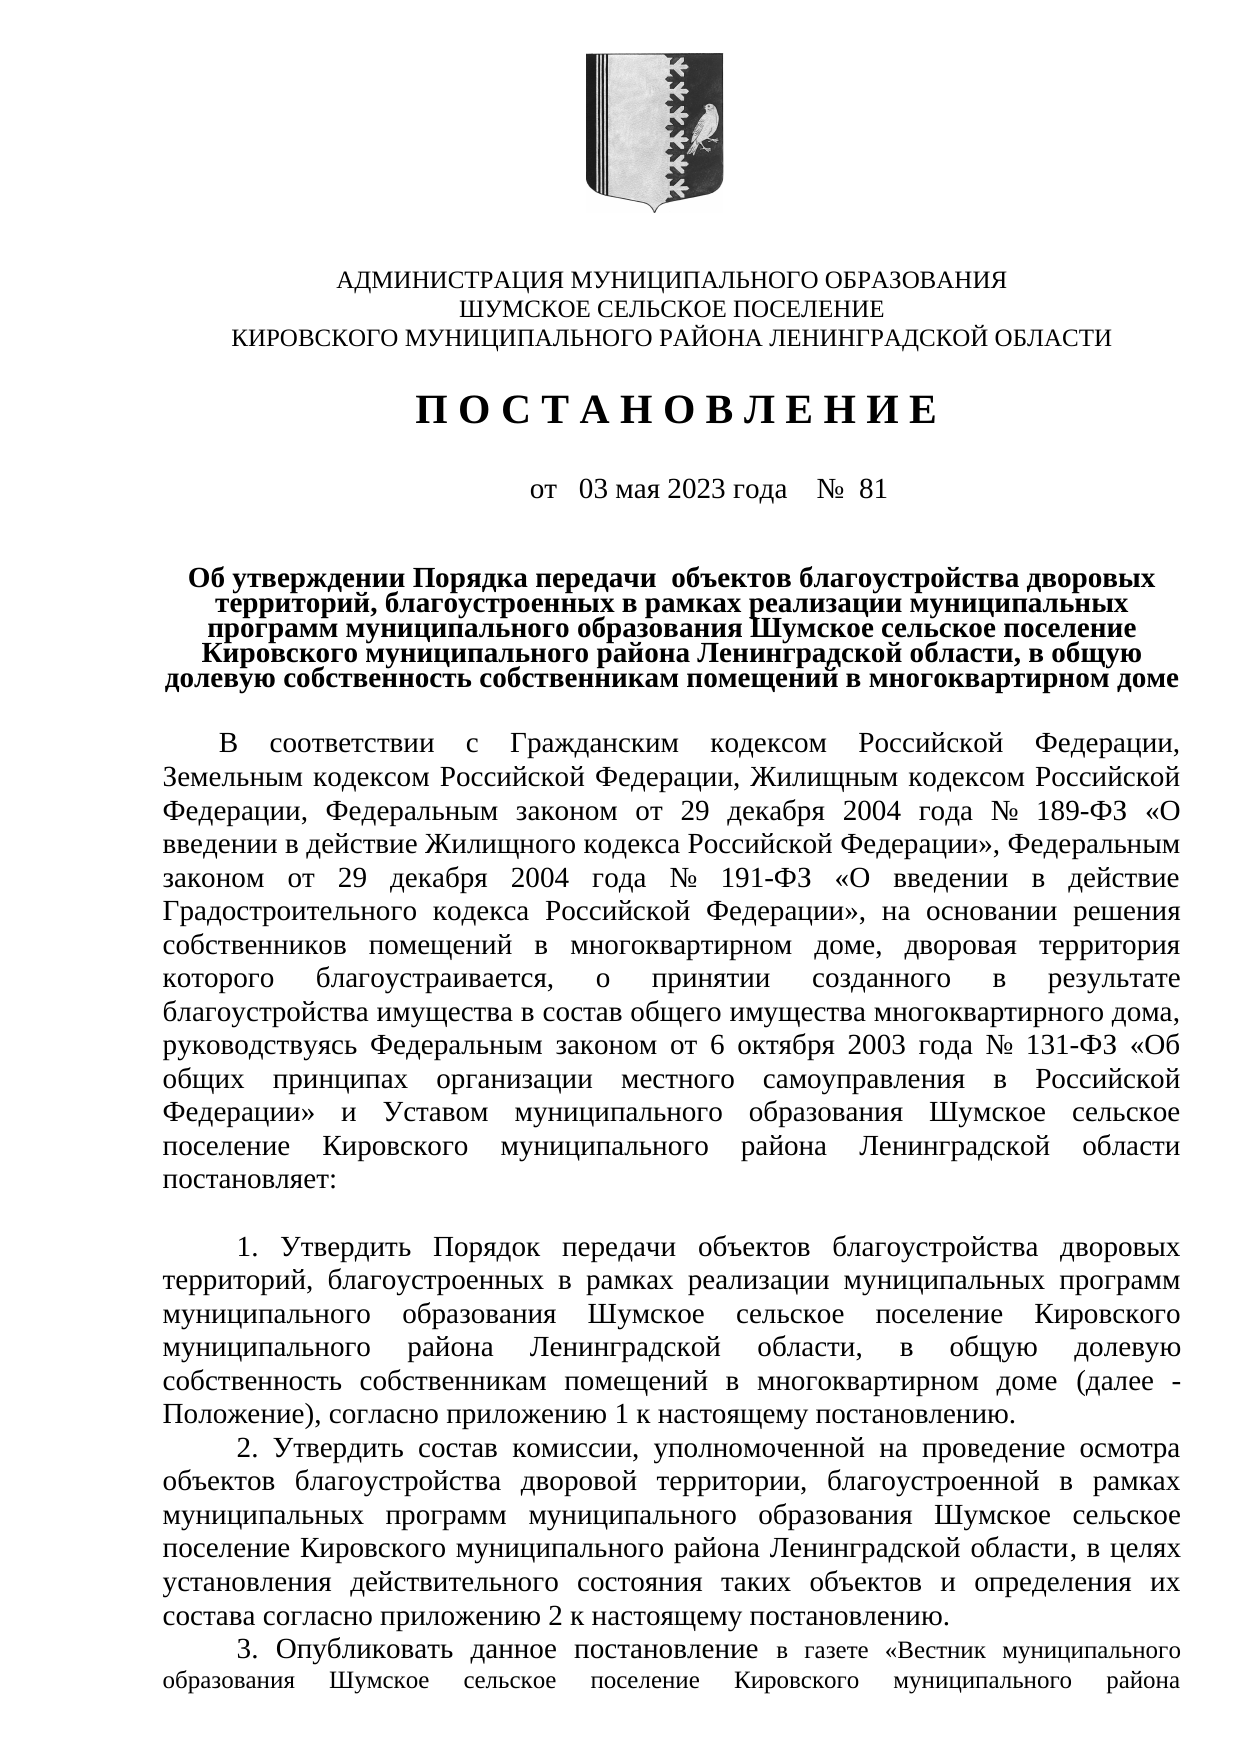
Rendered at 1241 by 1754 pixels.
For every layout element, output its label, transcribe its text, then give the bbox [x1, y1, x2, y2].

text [162, 1631, 1181, 1693]
subtitle КИРОВСКОГО МУНИЦИПАЛЬНОГО РАЙОНА ЛЕНИНГРАДСКОЙ ОБЛАСТИ [162, 323, 1181, 351]
subtitle П О С Т А Н О В Л Е Н И Е [162, 385, 1181, 433]
text Об утверждении Порядка передачи объектов благоустройства дворовых территорий, благоустроенных в рамках реализации муниципальных программ муниципального образования Шумское сельское поселение Кировского муниципального района Ленинградской области, в общую долевую собственность собственникам помещений в многоквартирном доме [162, 567, 1181, 692]
text 2. Утвердить состав комиссии, уполномоченной на проведение осмотра объектов благоустройства дворовой территории, благоустроенной в рамках муниципальных программ муниципального образования Шумское сельское поселение Кировского муниципального района Ленинградской области, в целях установления действительного состояния таких объектов и определения их состава согласно приложению 2 к настоящему постановлению. [162, 1430, 1181, 1631]
text 1. Утвердить Порядок передачи объектов благоустройства дворовых территорий, благоустроенных в рамках реализации муниципальных программ муниципального образования Шумское сельское поселение Кировского муниципального района Ленинградской области, в общую долевую собственность собственникам помещений в многоквартирном доме (далее - Положение), согласно приложению 1 к настоящему постановлению. [162, 1229, 1181, 1430]
title АДМИНИСТРАЦИЯ МУНИЦИПАЛЬНОГО ОБРАЗОВАНИЯ [162, 265, 1181, 294]
text В соответствии с Гражданским кодексом Российской Федерации, Земельным кодексом Российской Федерации, Жилищным кодексом Российской Федерации, Федеральным законом от 29 декабря 2004 года № 189-ФЗ «О введении в действие Жилищного кодекса Российской Федерации», Федеральным законом от 29 декабря 2004 года № 191-ФЗ «О введении в действие Градостроительного кодекса Российской Федерации», на основании решения собственников помещений в многоквартирном доме, дворовая территория которого благоустраивается, о принятии созданного в результате благоустройства имущества в состав общего имущества многоквартирного дома, руководствуясь Федеральным законом от 6 октября 2003 года № 131-ФЗ «Об общих принципах организации местного самоуправления в Российской Федерации» и Уставом муниципального образования Шумское сельское поселение Кировского муниципального района Ленинградской области постановляет: [162, 726, 1181, 1195]
text ШУМСКОЕ СЕЛЬСКОЕ ПОСЕЛЕНИЕ [162, 294, 1181, 323]
picture [586, 53, 724, 213]
text от 03 мая 2023 года № 81 [162, 471, 1181, 505]
